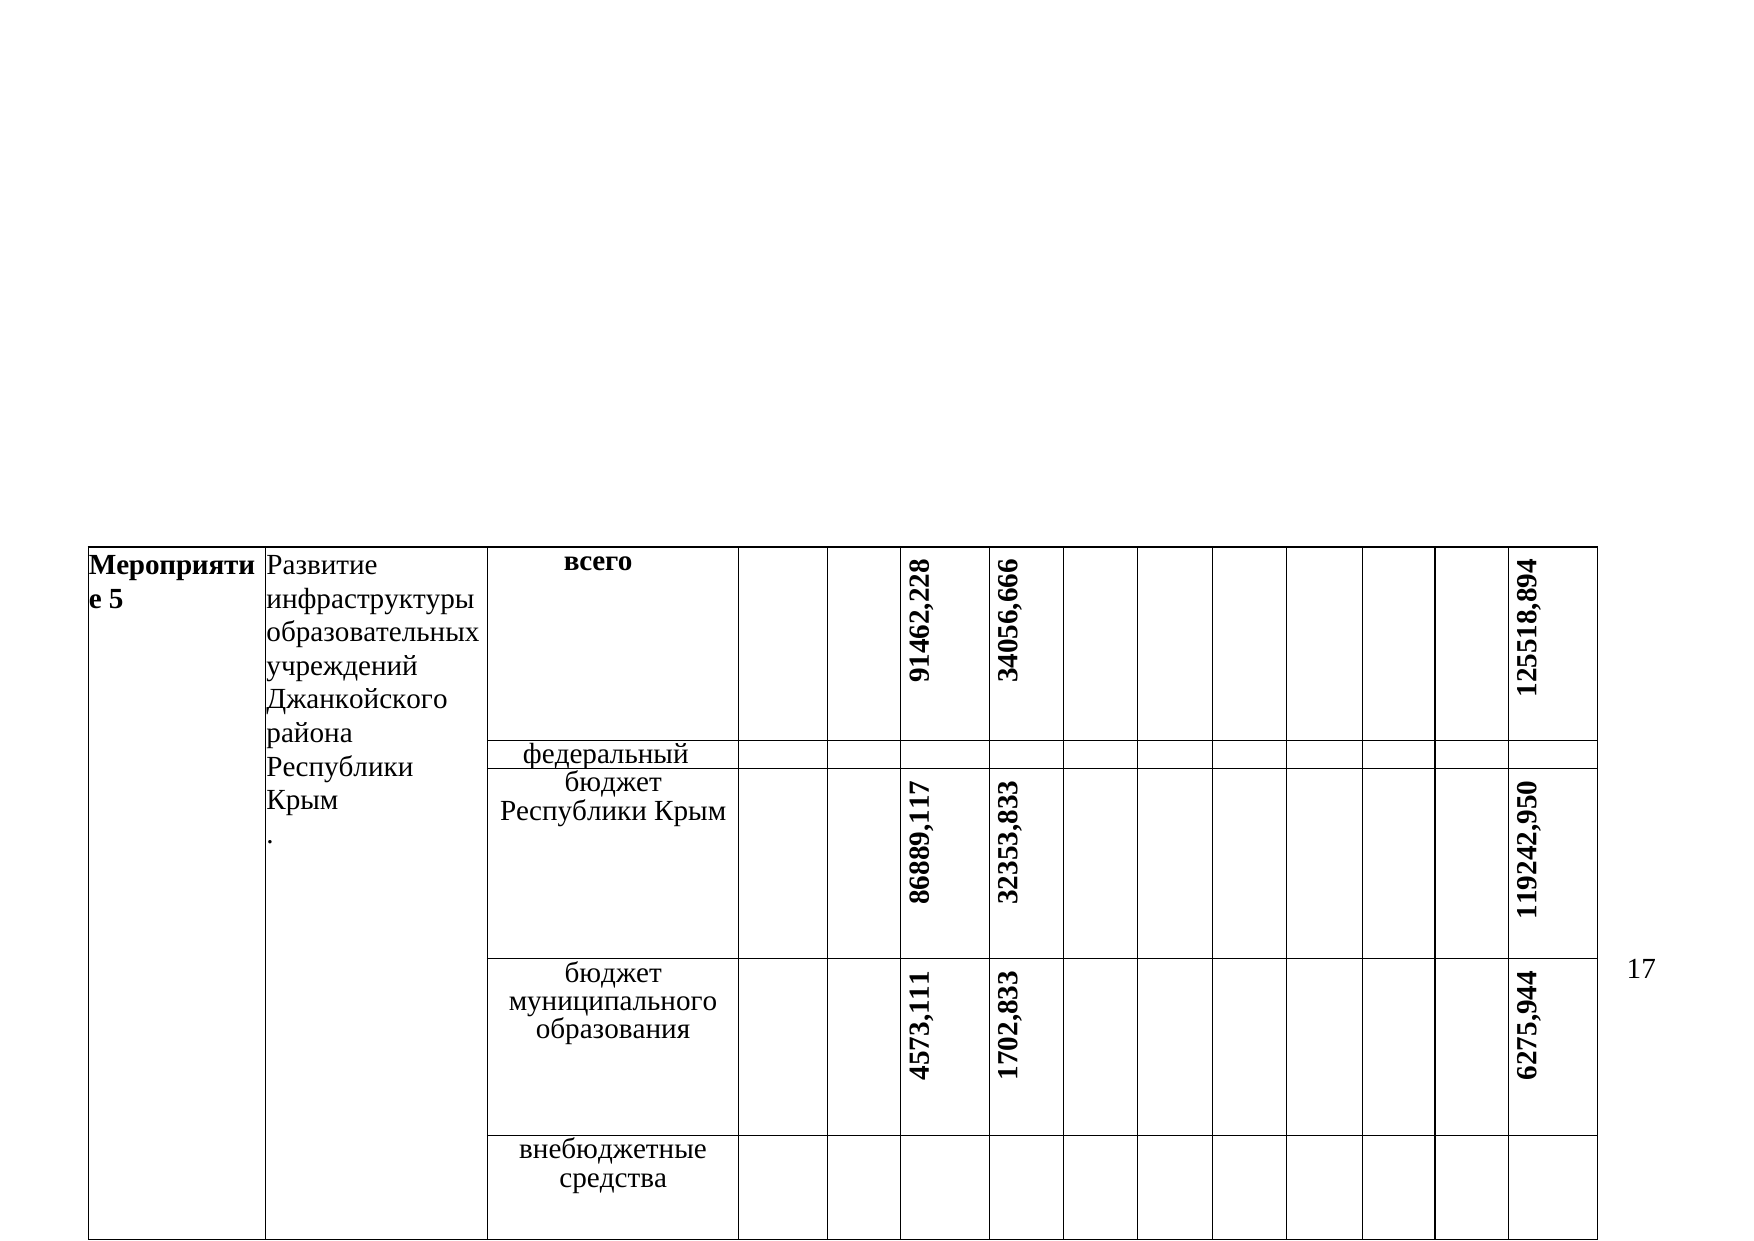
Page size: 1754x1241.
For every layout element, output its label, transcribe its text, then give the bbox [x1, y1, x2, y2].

table_cell 119242,950 [1509, 769, 1597, 958]
table_cell [1287, 741, 1362, 768]
table_cell 1702,833 [990, 959, 1063, 1135]
table_cell [1509, 1136, 1597, 1239]
text 17 [1598, 951, 1665, 985]
table_cell [1363, 959, 1434, 1135]
table_header [1436, 548, 1508, 739]
table_cell [901, 1136, 989, 1239]
table_header 91462,228 [901, 548, 989, 739]
table_cell [1213, 959, 1286, 1135]
table_header [1138, 548, 1212, 739]
table_cell [828, 769, 900, 958]
table_header [1287, 548, 1362, 739]
table_cell [1287, 769, 1362, 958]
table_cell [828, 1136, 900, 1239]
table_cell [1213, 1136, 1286, 1239]
table_cell [1363, 741, 1434, 768]
table_cell [1509, 741, 1597, 768]
table_header всего [488, 548, 738, 739]
table_cell [1287, 1136, 1362, 1239]
table_header [828, 548, 900, 739]
table_cell [1363, 769, 1434, 958]
table_cell [1138, 741, 1212, 768]
table_cell [1287, 959, 1362, 1135]
table_cell [739, 959, 827, 1135]
table_cell [739, 1136, 827, 1239]
table_cell [828, 959, 900, 1135]
table_cell 32353,833 [990, 769, 1063, 958]
table_header 125518,894 [1509, 548, 1597, 739]
table_cell [739, 769, 827, 958]
table_cell [1213, 741, 1286, 768]
table_cell [1064, 741, 1137, 768]
table_header [1213, 548, 1286, 739]
table_cell бюджет муниципального образования [488, 959, 738, 1135]
table_cell [828, 741, 900, 768]
table_cell [1064, 769, 1137, 958]
table_header Развитие инфраструктуры образовательных учреждений Джанкойского района Республики Крым . [266, 548, 487, 1239]
table_header [1363, 548, 1434, 739]
table_cell [1064, 1136, 1137, 1239]
table_header [1064, 548, 1137, 739]
table_cell [1436, 959, 1508, 1135]
table_cell [1436, 1136, 1508, 1239]
table_cell [1138, 1136, 1212, 1239]
table_cell [1138, 959, 1212, 1135]
table_cell [739, 741, 827, 768]
table_cell 6275,944 [1509, 959, 1597, 1135]
table_cell федеральный бюджет [488, 741, 738, 768]
table_cell внебюджетные средства [488, 1136, 738, 1239]
table_cell бюджет Республики Крым [488, 769, 738, 958]
table_header 34056,666 [990, 548, 1063, 739]
table_header [739, 548, 827, 739]
table_cell [901, 741, 989, 768]
table_cell [1213, 769, 1286, 958]
table_cell [1138, 769, 1212, 958]
table_cell [1436, 769, 1508, 958]
table_header Мероприятие 5 [89, 548, 265, 1239]
table_cell 86889,117 [901, 769, 989, 958]
table_cell [1363, 1136, 1434, 1239]
table_cell [1064, 959, 1137, 1135]
table_cell 4573,111 [901, 959, 989, 1135]
table_cell [990, 1136, 1063, 1239]
table_cell [990, 741, 1063, 768]
table_cell [1436, 741, 1508, 768]
